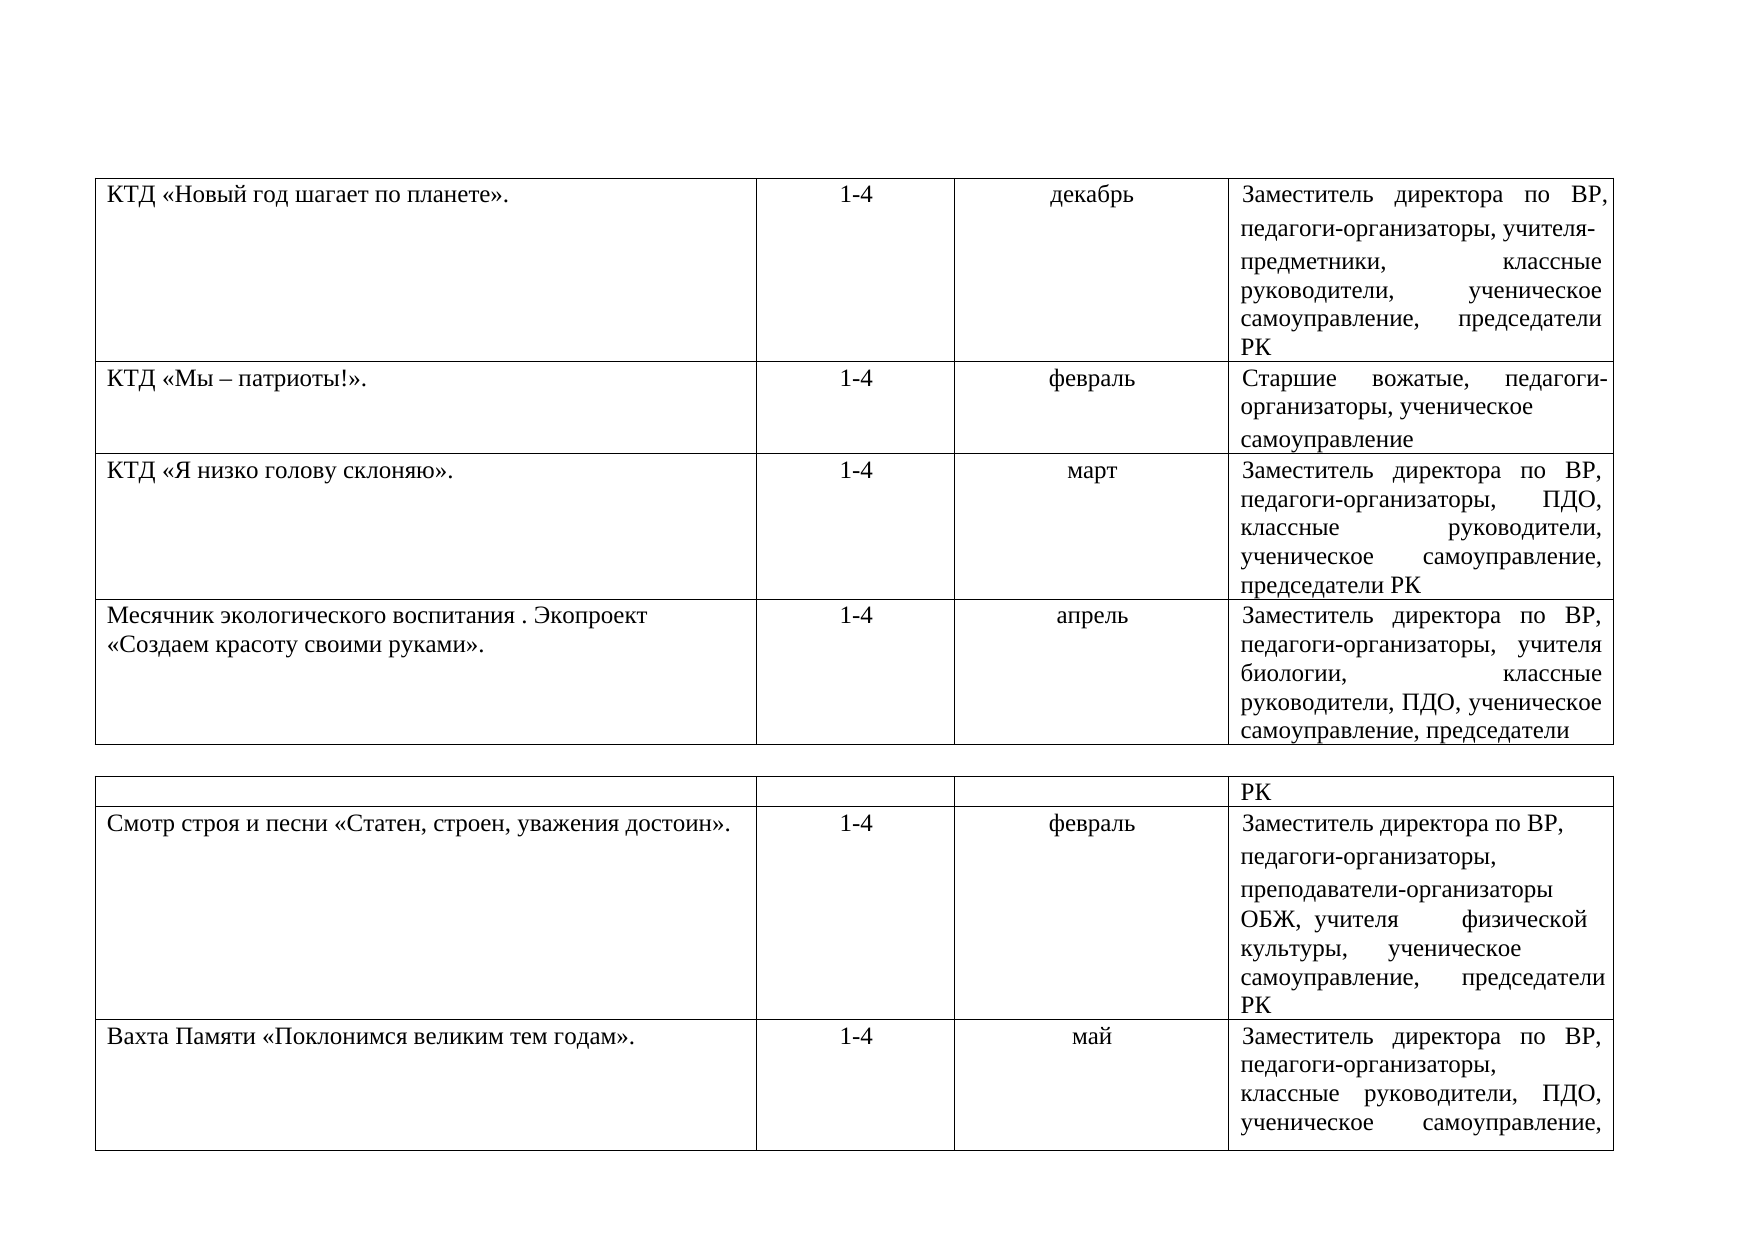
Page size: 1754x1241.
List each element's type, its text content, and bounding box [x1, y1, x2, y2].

table_cell Заместитель директора по ВР, педагоги-организаторы, учителя биологии, классные руководители, ПДО, ученическое самоуправление, председатели [1229, 600, 1613, 744]
table_cell апрель [955, 600, 1228, 744]
table_header Заместитель директора по ВР, педагоги-организаторы, учителя- предметники, классные руководители, ученическое самоуправление, председатели РК [1229, 179, 1613, 361]
table_cell Старшие вожатые, педагоги-организаторы, ученическое самоуправление [1229, 362, 1613, 453]
table_cell февраль [955, 807, 1228, 1019]
table_header КТД «Новый год шагает по планете». [96, 179, 756, 361]
table_cell март [955, 454, 1228, 599]
table_header РК [1229, 777, 1613, 806]
table_cell Заместитель директора по ВР, педагоги-организаторы, преподаватели-организаторы ОБЖ, учителя физической культуры, ученическое самоуправление, председатели РК [1229, 807, 1613, 1019]
table_cell 1-4 [757, 1020, 954, 1150]
table_header [96, 777, 756, 806]
table_header 1-4 [757, 179, 954, 361]
table_cell Заместитель директора по ВР, педагоги-организаторы, ПДО, классные руководители, ученическое самоуправление, председатели РК [1229, 454, 1613, 599]
table_cell февраль [955, 362, 1228, 453]
table_cell Смотр строя и песни «Статен, строен, уважения достоин». [96, 807, 756, 1019]
table_header декабрь [955, 179, 1228, 361]
table_header [955, 777, 1228, 806]
table_cell 1-4 [757, 600, 954, 744]
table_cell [96, 1020, 756, 1150]
table_cell Месячник экологического воспитания . Экопроект «Создаем красоту своими руками». [96, 600, 756, 744]
table_cell КТД «Мы – патриоты!». [96, 362, 756, 453]
table_cell 1-4 [757, 362, 954, 453]
table_cell КТД «Я низко голову склоняю». [96, 454, 756, 599]
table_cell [1229, 1020, 1613, 1150]
table_cell 1-4 [757, 807, 954, 1019]
table_cell 1-4 [757, 454, 954, 599]
table_cell май [955, 1020, 1228, 1150]
table_header [757, 777, 954, 806]
